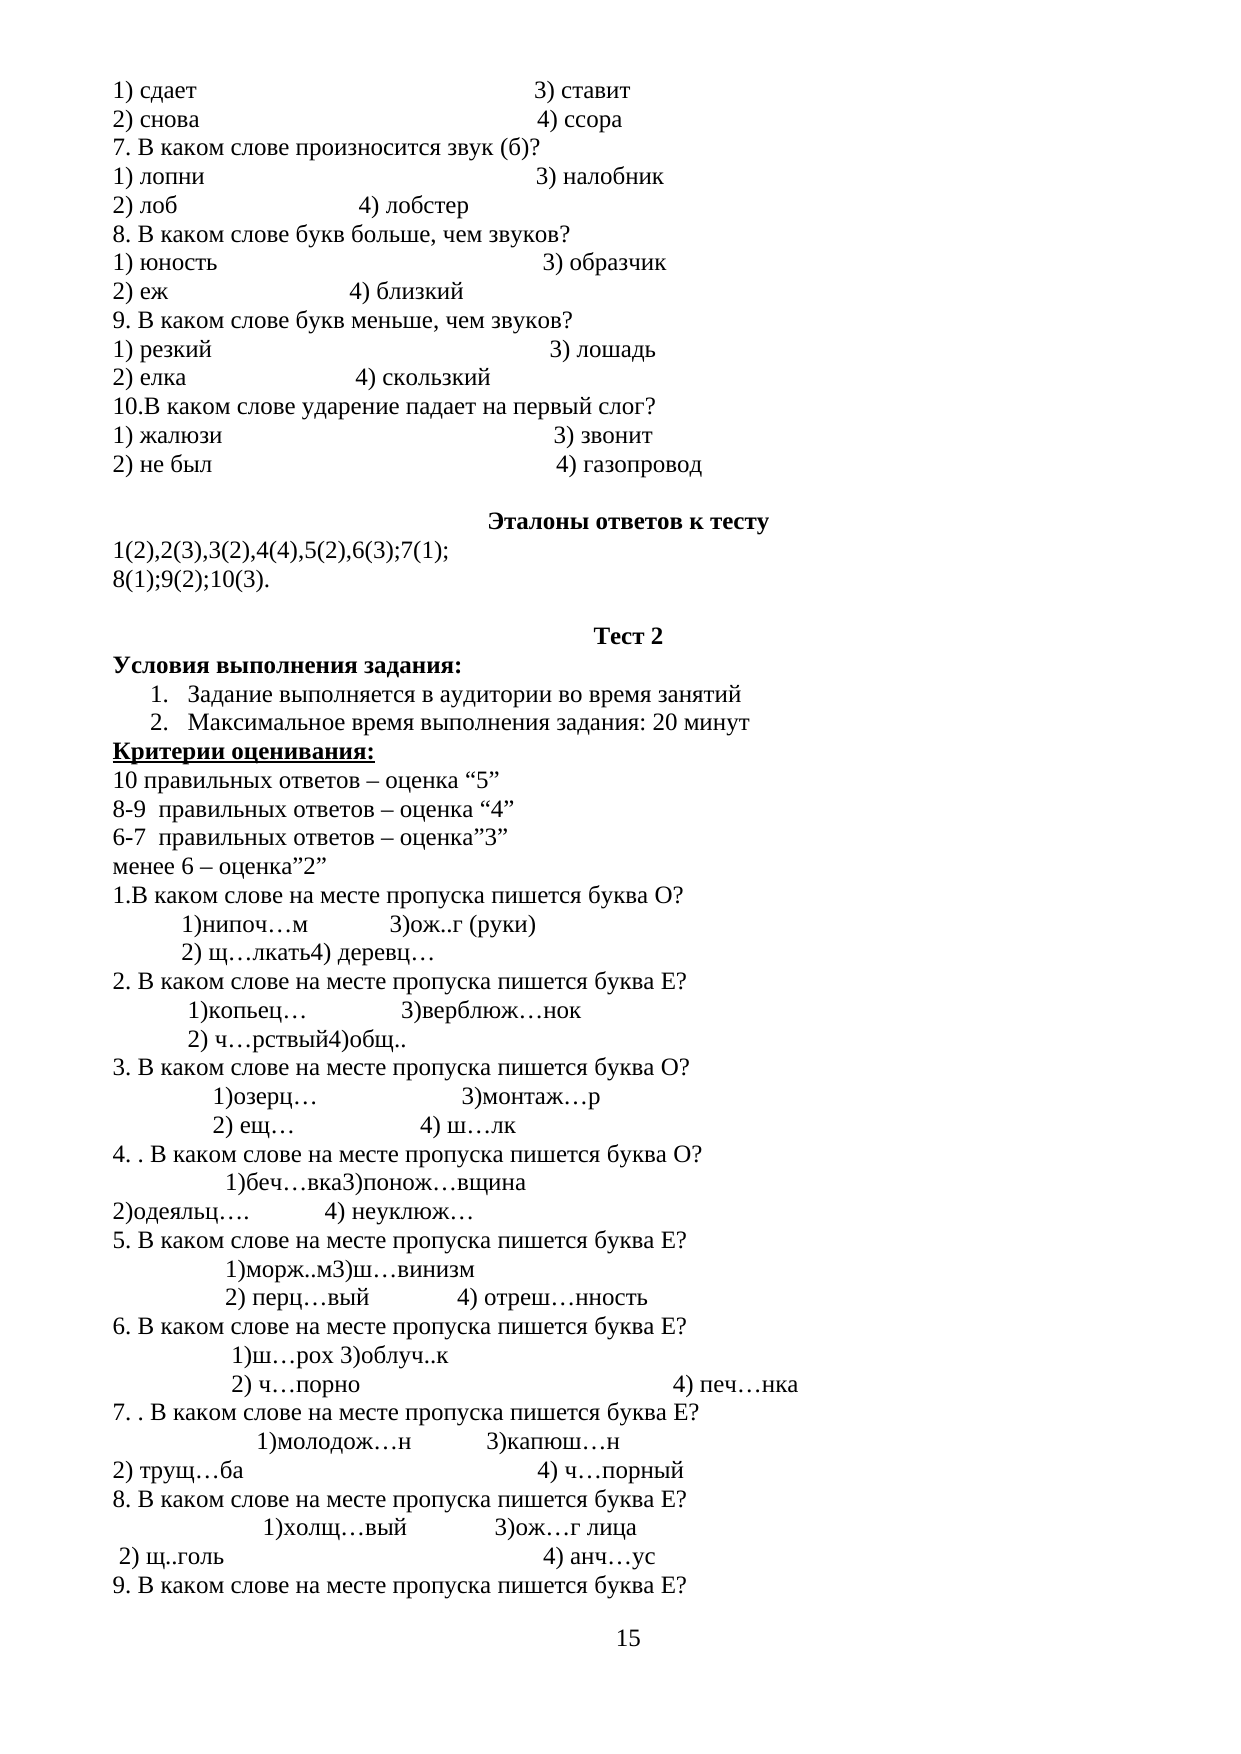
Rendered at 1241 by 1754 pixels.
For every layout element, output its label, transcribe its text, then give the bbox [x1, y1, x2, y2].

text 6-7 правильных ответов – оценка”3” [112, 822, 1144, 851]
text 2) не был 4) газопровод [112, 449, 1144, 477]
text 2) трущ…ба 4) ч…порный [112, 1455, 1144, 1484]
text 1) жалюзи 3) звонит [112, 420, 1144, 449]
text 10.В каком слове ударение падает на первый слог? [112, 391, 1144, 420]
text 9. В каком слове на месте пропуска пишется буква Е? [112, 1570, 1144, 1599]
text 8-9 правильных ответов – оценка “4” [112, 794, 1144, 822]
text 1)холщ…вый 3)ож…г лица [112, 1512, 1144, 1541]
text 1)молодож…н 3)капюш…н [112, 1426, 1144, 1455]
text 1)ш…рох 3)облуч..к [112, 1340, 1144, 1369]
list Задание выполняется в аудитории во время занятий [150, 679, 1144, 707]
text 1)озерц… 3)монтаж…р [112, 1081, 1144, 1110]
text 7. В каком слове произносится звук (б)? [112, 132, 1144, 161]
text 1) резкий 3) лошадь [112, 334, 1144, 362]
text 1)копьец… 3)верблюж…нок [112, 995, 1144, 1024]
text 8. В каком слове на месте пропуска пишется буква Е? [112, 1484, 1144, 1512]
text 8(1);9(2);10(3). [112, 564, 1144, 592]
text 2)одеяльц…. 4) неуклюж… [112, 1196, 1144, 1225]
text 4. . В каком слове на месте пропуска пишется буква О? [112, 1139, 1144, 1167]
text 2) щ…лкать4) деревц… [112, 937, 1144, 966]
text 1) юность 3) образчик [112, 247, 1144, 276]
text 10 правильных ответов – оценка “5” [112, 765, 1144, 794]
text Критерии оценивания: [112, 736, 1144, 765]
text 1) сдает 3) ставит [112, 75, 1144, 104]
text Эталоны ответов к тесту [112, 506, 1144, 535]
text 1(2),2(3),3(2),4(4),5(2),6(3);7(1); [112, 535, 1144, 564]
text 2) еж 4) близкий [112, 276, 1144, 305]
text 6. В каком слове на месте пропуска пишется буква Е? [112, 1311, 1144, 1340]
text 1.В каком слове на месте пропуска пишется буква О? [112, 880, 1144, 909]
text 2. В каком слове на месте пропуска пишется буква Е? [112, 966, 1144, 995]
text 2) елка 4) скользкий [112, 362, 1144, 391]
text 2) ч…рствый4)общ.. [112, 1024, 1144, 1052]
text 5. В каком слове на месте пропуска пишется буква Е? [112, 1225, 1144, 1254]
list Максимальное время выполнения задания: 20 минут [150, 707, 1144, 736]
text 8. В каком слове букв больше, чем звуков? [112, 219, 1144, 247]
text 2) ч…порно 4) печ…нка [112, 1369, 1144, 1397]
text Условия выполнения задания: [112, 650, 1144, 679]
text 9. В каком слове букв меньше, чем звуков? [112, 305, 1144, 334]
text 1) лопни 3) налобник [112, 161, 1144, 190]
text 2) лоб 4) лобстер [112, 190, 1144, 219]
text 2) ещ… 4) ш…лк [112, 1110, 1144, 1139]
text 3. В каком слове на месте пропуска пишется буква О? [112, 1052, 1144, 1081]
text 7. . В каком слове на месте пропуска пишется буква Е? [112, 1397, 1144, 1426]
text 2) перц…вый 4) отреш…нность [112, 1282, 1144, 1311]
text 2) снова 4) ссора [112, 104, 1144, 132]
text 2) щ..голь 4) анч…ус [112, 1541, 1144, 1570]
text 1)нипоч…м 3)ож..г (руки) [112, 909, 1144, 937]
text 1)морж..м3)ш…винизм [112, 1254, 1144, 1282]
text Тест 2 [112, 621, 1144, 650]
text 1)беч…вка3)понож…вщина [112, 1167, 1144, 1196]
text менее 6 – оценка”2” [112, 851, 1144, 880]
